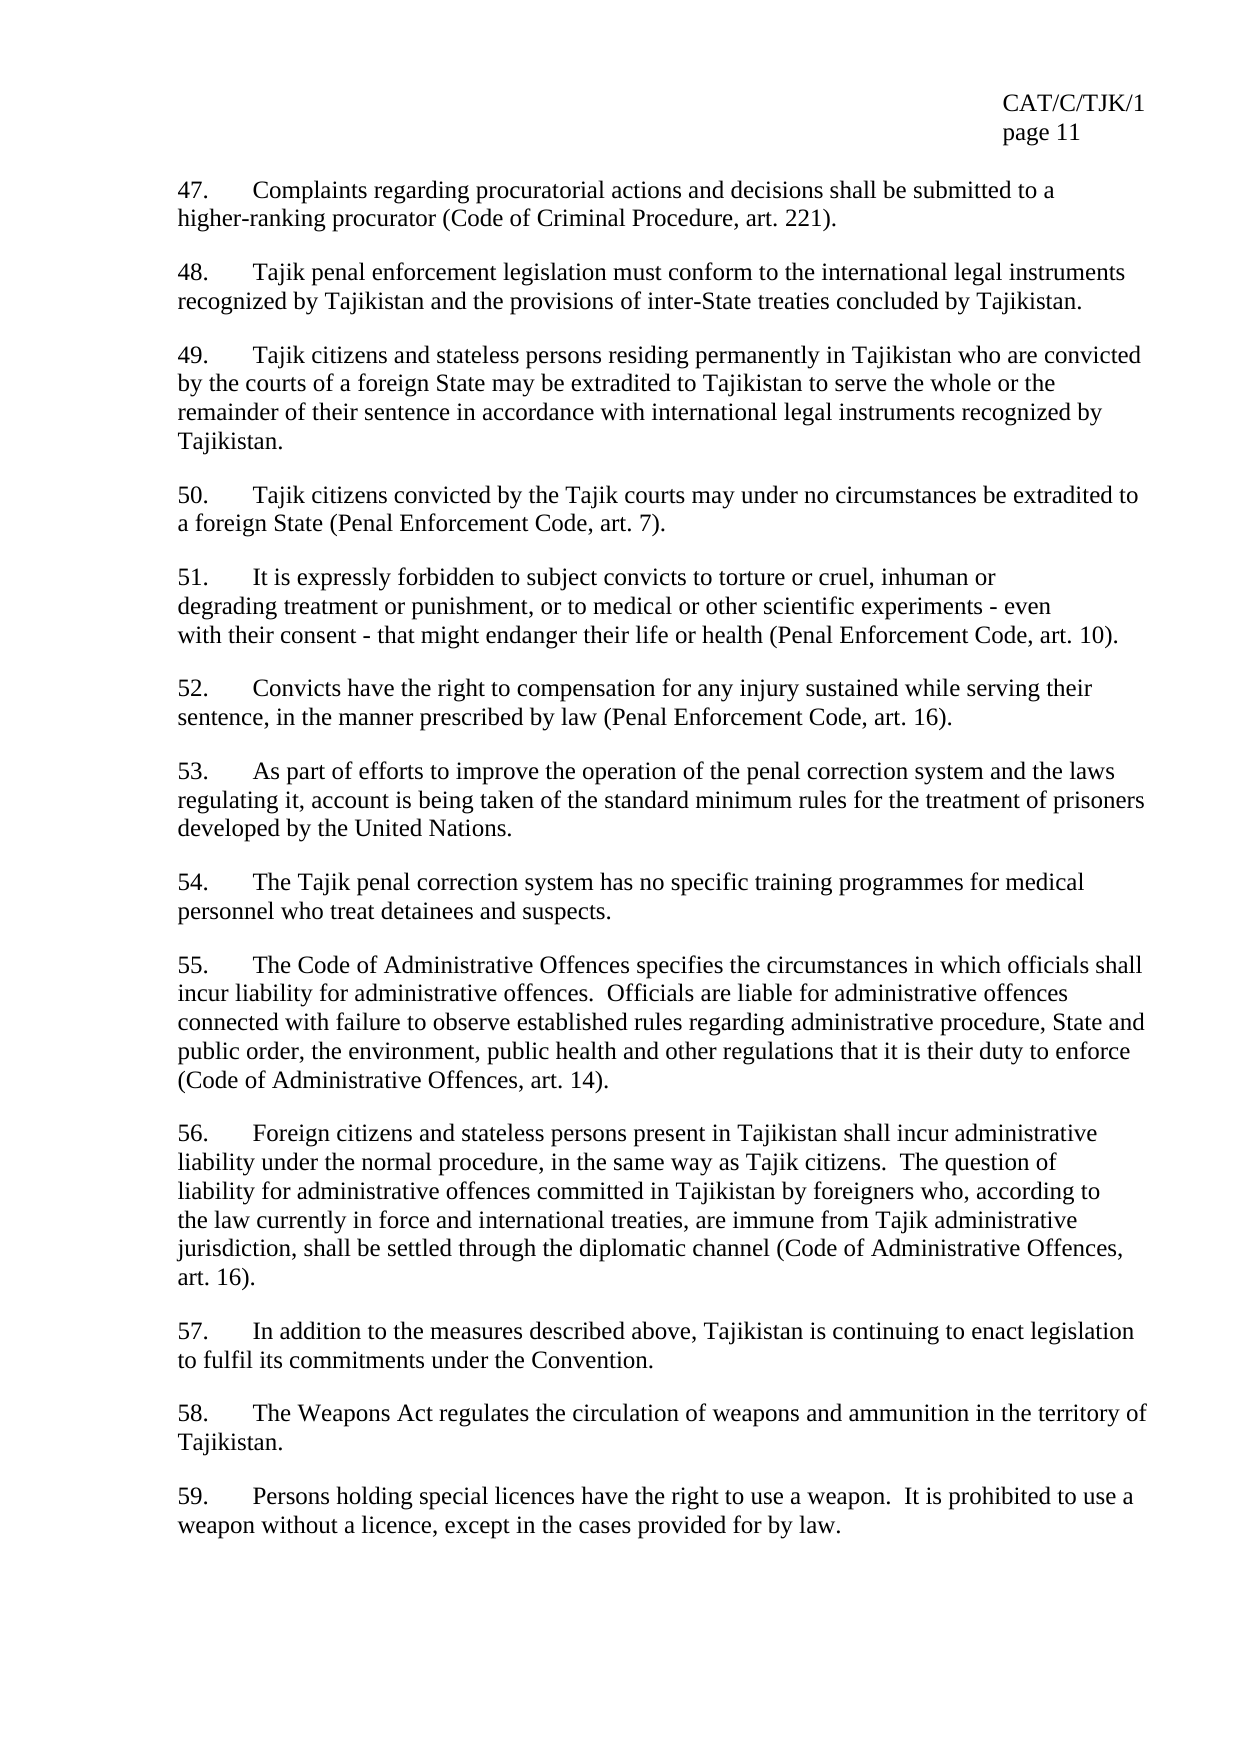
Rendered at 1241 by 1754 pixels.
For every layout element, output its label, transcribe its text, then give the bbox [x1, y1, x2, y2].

text 53. As part of efforts to improve the operation of the penal correction system and the laws regulating it, account is being taken of the standard minimum rules for the treatment of prisoners developed by the United Nations. [177, 756, 1152, 842]
text 56. Foreign citizens and stateless persons present in Tajikistan shall incur administrative liability under the normal procedure, in the same way as Tajik citizens. The question of liability for administrative offences committed in Tajikistan by foreigners who, according to the law currently in force and international treaties, are immune from Tajik administrative jurisdiction, shall be settled through the diplomatic channel (Code of Administrative Offences, art. 16). [177, 1118, 1152, 1291]
text 54. The Tajik penal correction system has no specific training programmes for medical personnel who treat detainees and suspects. [177, 867, 1152, 925]
text 55. The Code of Administrative Offences specifies the circumstances in which officials shall incur liability for administrative offences. Officials are liable for administrative offences connected with failure to observe established rules regarding administrative procedure, State and public order, the environment, public health and other regulations that it is their duty to enforce (Code of Administrative Offences, art. 14). [177, 950, 1152, 1093]
text 59. Persons holding special licences have the right to use a weapon. It is prohibited to use a weapon without a licence, except in the cases provided for by law. [177, 1481, 1152, 1538]
text 51. It is expressly forbidden to subject convicts to torture or cruel, inhuman or degrading treatment or punishment, or to medical or other scientific experiments - even with their consent - that might endanger their life or health (Penal Enforcement Code, art. 10). [177, 562, 1152, 648]
text 58. The Weapons Act regulates the circulation of weapons and ammunition in the territory of Tajikistan. [177, 1398, 1152, 1456]
text 57. In addition to the measures described above, Tajikistan is continuing to enact legislation to fulfil its commitments under the Convention. [177, 1316, 1152, 1373]
text 49. Tajik citizens and stateless persons residing permanently in Tajikistan who are convicted by the courts of a foreign State may be extradited to Tajikistan to serve the whole or the remainder of their sentence in accordance with international legal instruments recognized by Tajikistan. [177, 340, 1152, 455]
text 50. Tajik citizens convicted by the Tajik courts may under no circumstances be extradited to a foreign State (Penal Enforcement Code, art. 7). [177, 480, 1152, 537]
text 47. Complaints regarding procuratorial actions and decisions shall be submitted to a higher-ranking procurator (Code of Criminal Procedure, art. 221). [177, 175, 1152, 232]
text 48. Tajik penal enforcement legislation must conform to the international legal instruments recognized by Tajikistan and the provisions of inter-State treaties concluded by Tajikistan. [177, 257, 1152, 315]
text 52. Convicts have the right to compensation for any injury sustained while serving their sentence, in the manner prescribed by law (Penal Enforcement Code, art. 16). [177, 673, 1152, 731]
